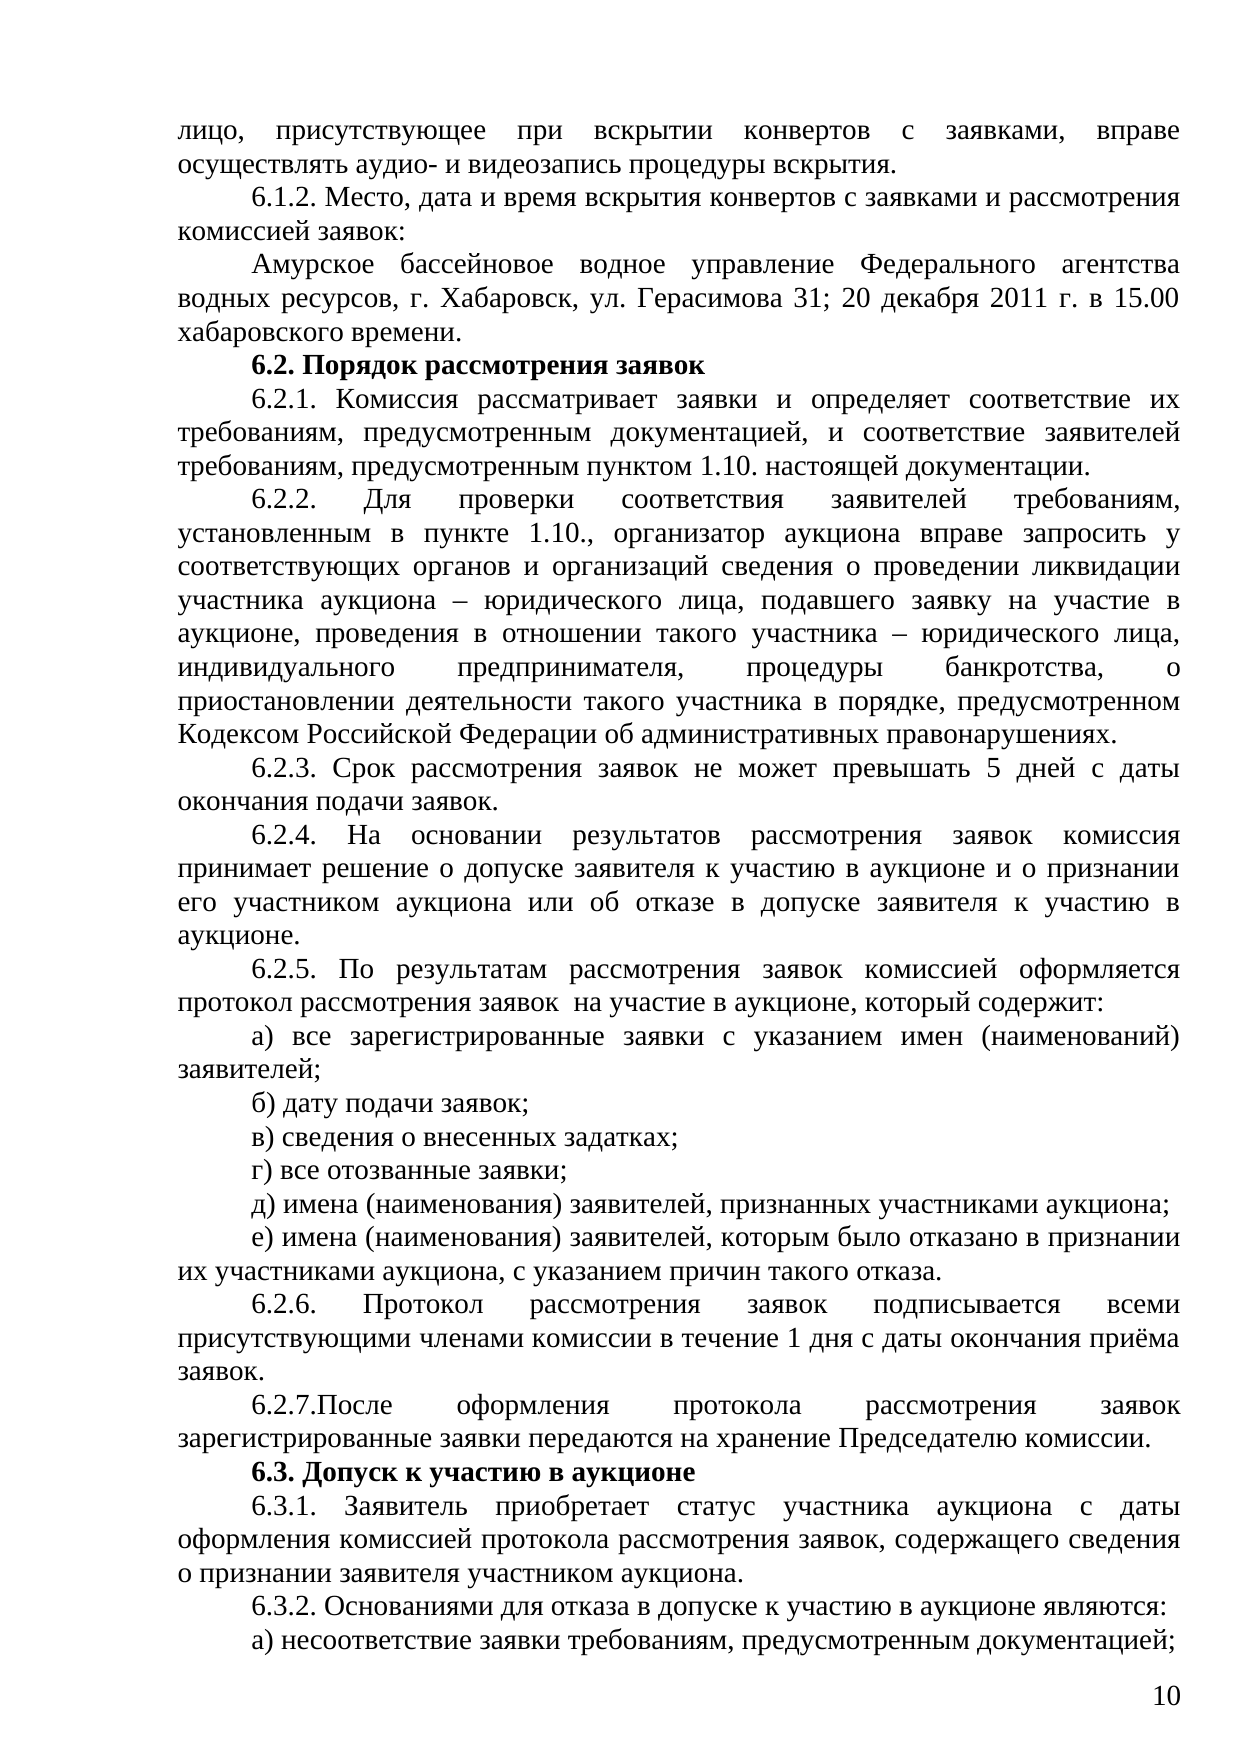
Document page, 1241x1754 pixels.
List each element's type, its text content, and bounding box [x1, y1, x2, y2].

text 6.2.1. Комиссия рассматривает заявки и определяет соответствие их требованиям, предусмотренным документацией, и соответствие заявителей требованиям, предусмотренным пунктом 1.10. настоящей документации. [177, 381, 1181, 481]
text е) имена (наименования) заявителей, которым было отказано в признании их участниками аукциона, с указанием причин такого отказа. [177, 1219, 1181, 1286]
text 6.3.1. Заявитель приобретает статус участника аукциона с даты оформления комиссией протокола рассмотрения заявок, содержащего сведения о признании заявителя участником аукциона. [177, 1488, 1181, 1588]
text 6.2.4. На основании результатов рассмотрения заявок комиссия принимает решение о допуске заявителя к участию в аукционе и о признании его участником аукциона или об отказе в допуске заявителя к участию в аукционе. [177, 817, 1181, 951]
text в) сведения о внесенных задатках; [177, 1119, 1181, 1152]
text 6.2.3. Срок рассмотрения заявок не может превышать 5 дней с даты окончания подачи заявок. [177, 750, 1181, 817]
text 6.2.5. По результатам рассмотрения заявок комиссией оформляется протокол рассмотрения заявок на участие в аукционе, который содержит: [177, 951, 1181, 1018]
text г) все отозванные заявки; [177, 1152, 1181, 1186]
text а) все зарегистрированные заявки с указанием имен (наименований) заявителей; [177, 1018, 1181, 1085]
text 6.2.7.После оформления протокола рассмотрения заявок зарегистрированные заявки передаются на хранение Председателю комиссии. [177, 1387, 1181, 1454]
text 6.3. Допуск к участию в аукционе [177, 1454, 1181, 1488]
text 6.2.2. Для проверки соответствия заявителей требованиям, установленным в пункте 1.10., организатор аукциона вправе запросить у соответствующих органов и организаций сведения о проведении ликвидации участника аукциона – юридического лица, подавшего заявку на участие в аукционе, проведения в отношении такого участника – юридического лица, индивидуального предпринимателя, процедуры банкротства, о приостановлении деятельности такого участника в порядке, предусмотренном Кодексом Российской Федерации об административных правонарушениях. [177, 481, 1181, 750]
text 6.1.2. Место, дата и время вскрытия конвертов с заявками и рассмотрения комиссией заявок: [177, 179, 1181, 247]
text 6.3.2. Основаниями для отказа в допуске к участию в аукционе являются: [177, 1588, 1181, 1622]
text 6.2. Порядок рассмотрения заявок [177, 347, 1181, 381]
text а) несоответствие заявки требованиям, предусмотренным документацией; [177, 1622, 1181, 1655]
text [177, 112, 1181, 179]
text д) имена (наименования) заявителей, признанных участниками аукциона; [177, 1186, 1181, 1219]
text Амурское бассейновое водное управление Федерального агентства водных ресурсов, г. Хабаровск, ул. Герасимова 31; 20 декабря . в 15.00 хабаровского времени. [177, 247, 1181, 347]
text 6.2.6. Протокол рассмотрения заявок подписывается всеми присутствующими членами комиссии в течение 1 дня с даты окончания приёма заявок. [177, 1286, 1181, 1387]
text б) дату подачи заявок; [177, 1085, 1181, 1119]
